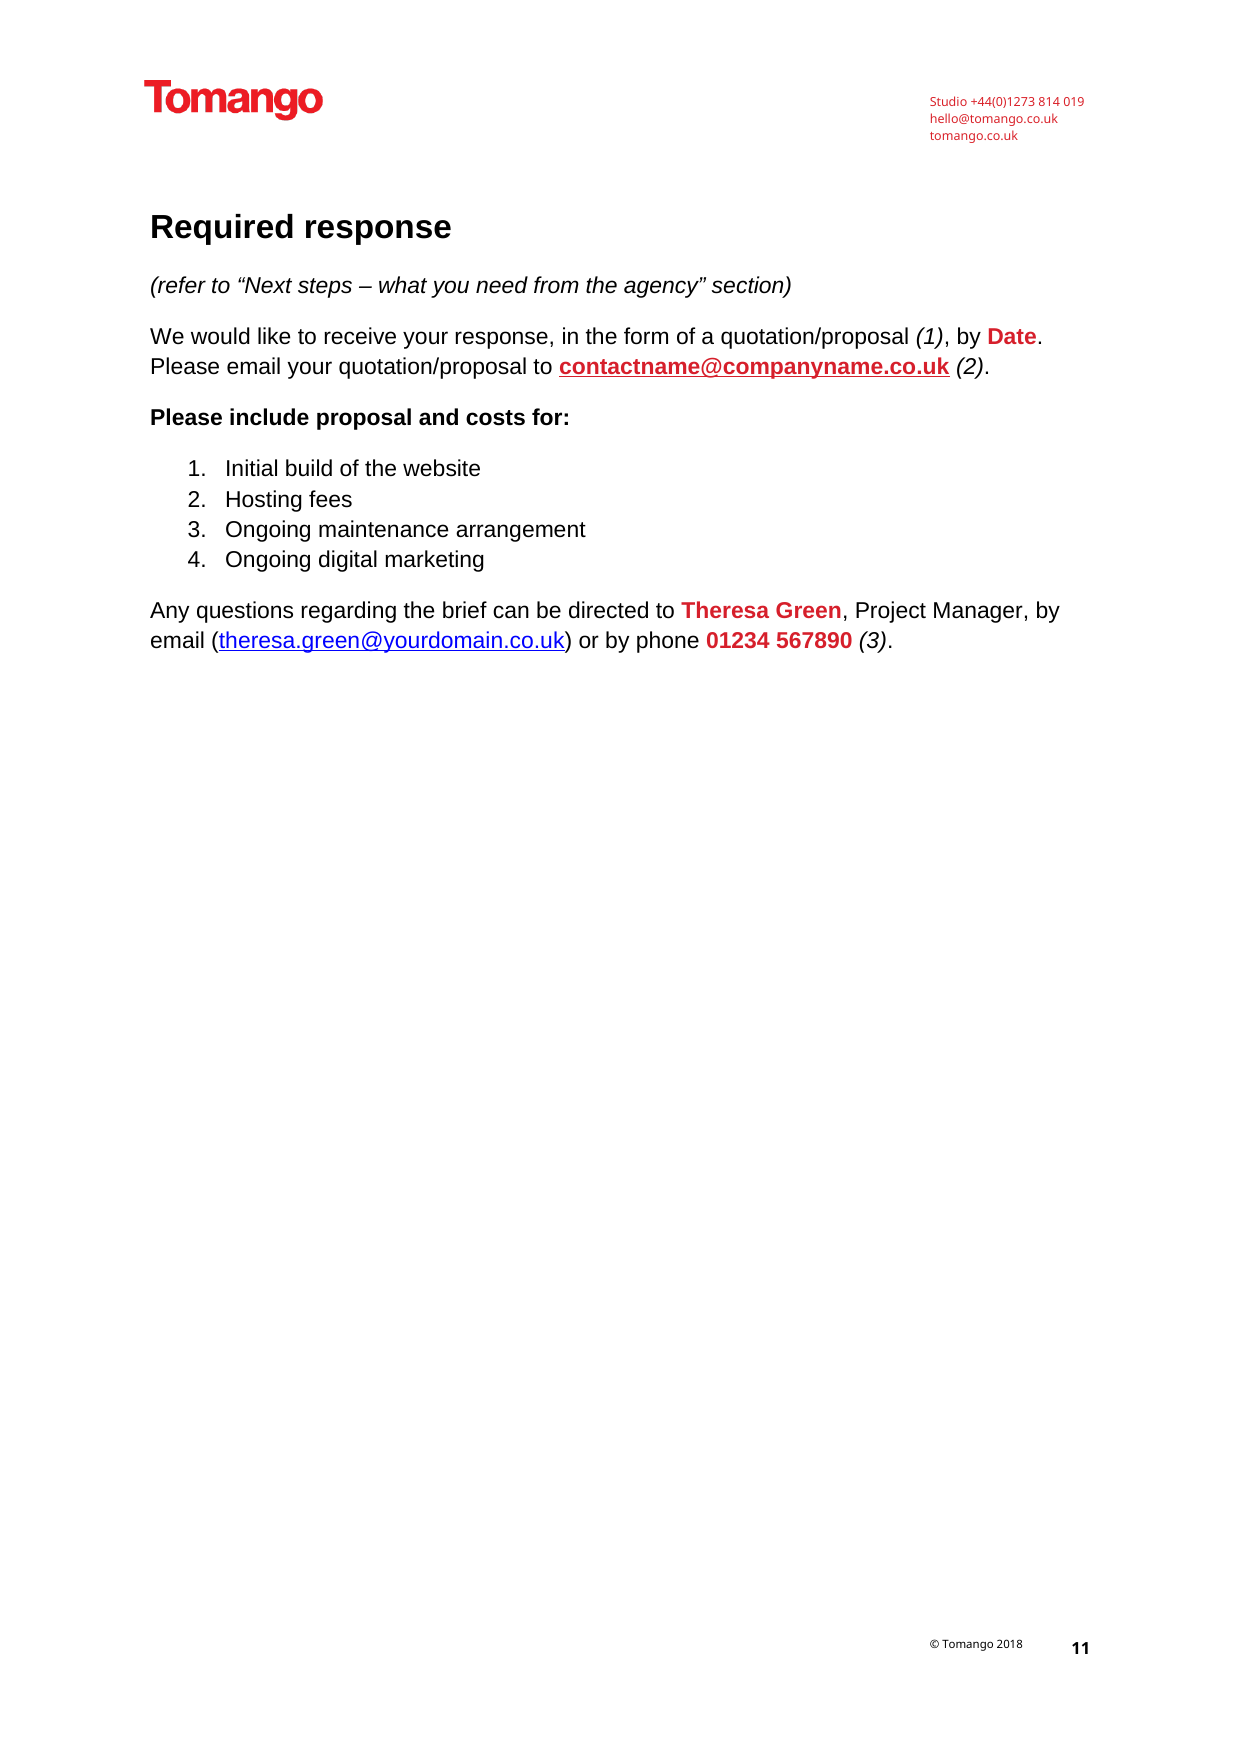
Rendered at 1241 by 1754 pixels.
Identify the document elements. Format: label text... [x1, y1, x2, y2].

text Any questions regarding the brief can be directed to Theresa Green, Project Manager, by email (theresa.green@yourdomain.co.uk) or by phone 01234 567890 (3). [150, 597, 1090, 654]
picture [138, 73, 328, 127]
list Hosting fees [187, 486, 1090, 512]
text We would like to receive your response, in the form of a quotation/proposal (1), by Date. Please email your quotation/proposal to contactname@companyname.co.uk (2). [150, 323, 1090, 380]
list Ongoing digital marketing [187, 546, 1090, 572]
text (refer to “Next steps – what you need from the agency” section) [150, 272, 1090, 298]
list Initial build of the website [187, 455, 1090, 482]
text Please include proposal and costs for: [150, 404, 1090, 431]
list Ongoing maintenance arrangement [187, 516, 1090, 542]
text Required response [150, 207, 1090, 246]
